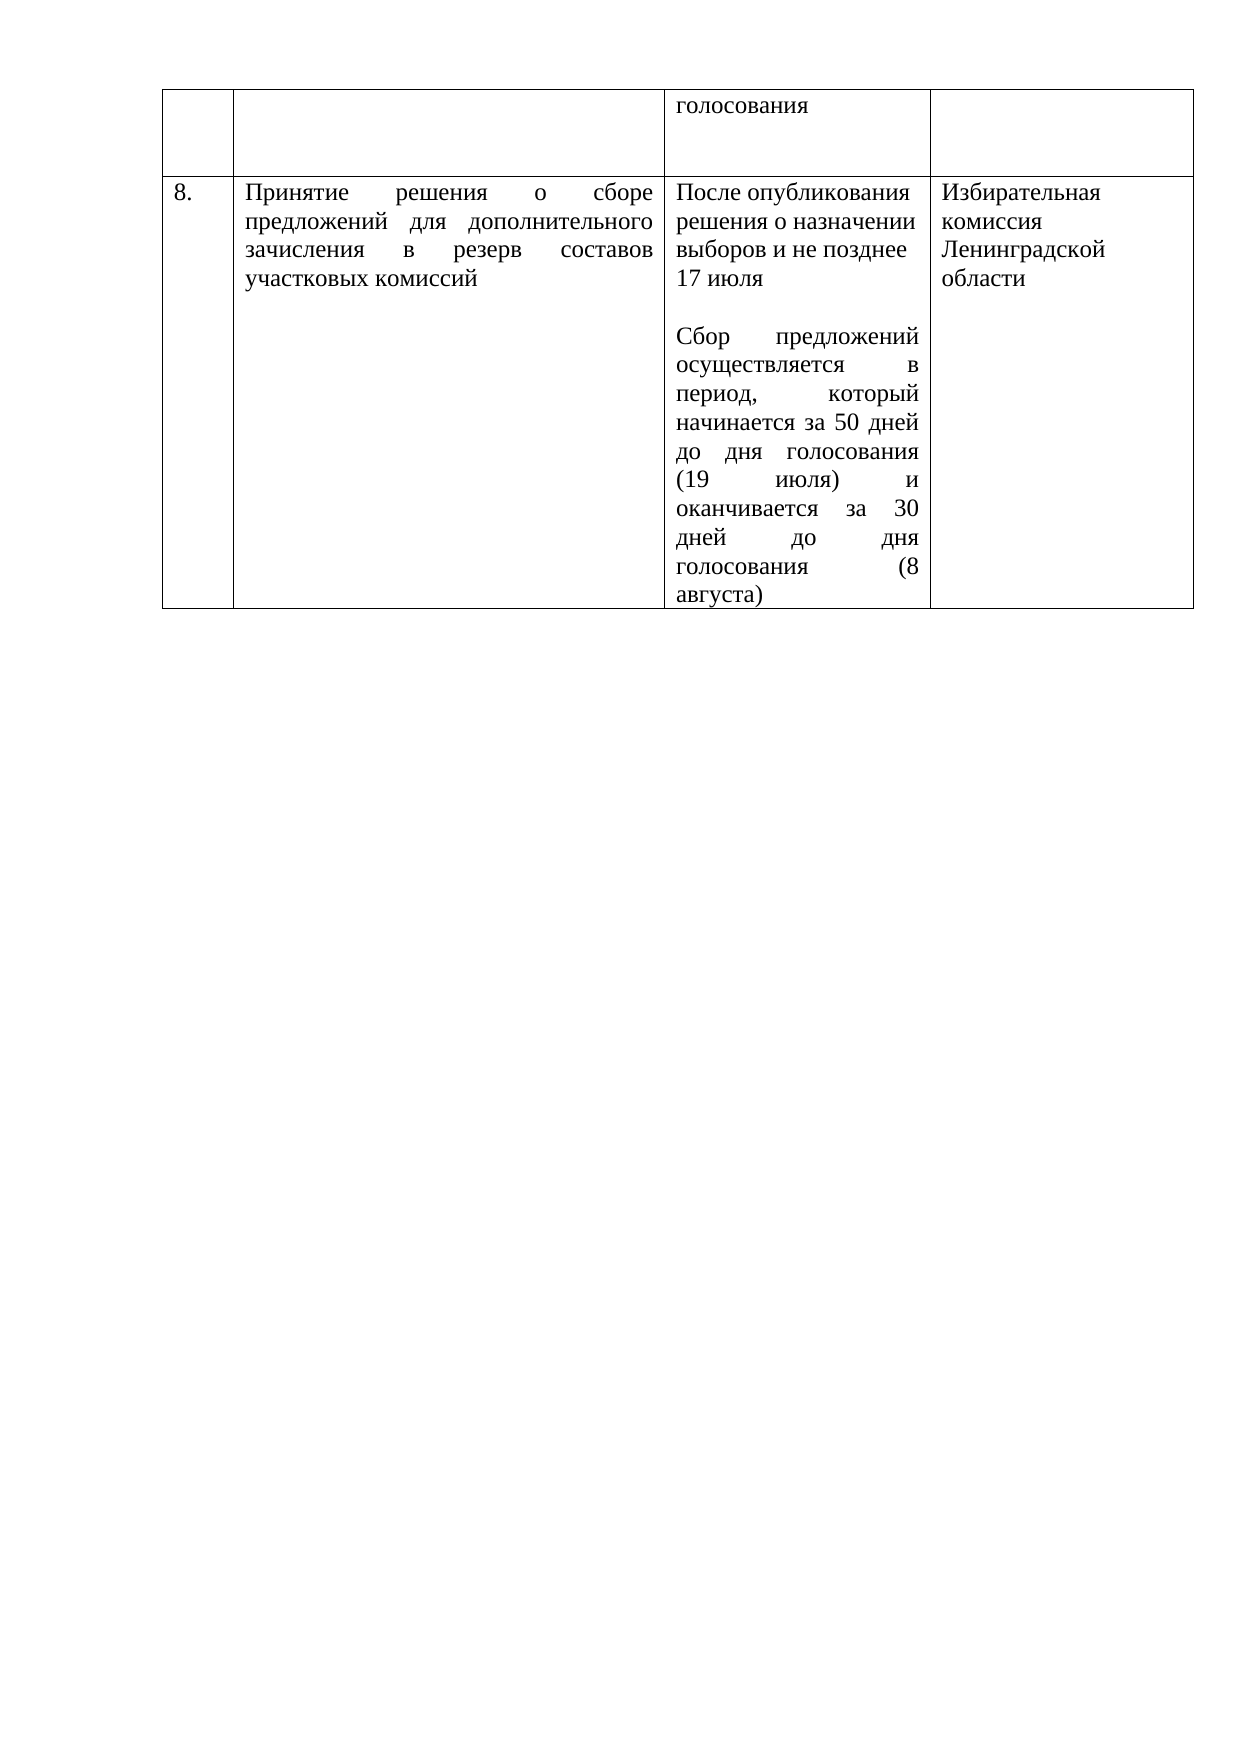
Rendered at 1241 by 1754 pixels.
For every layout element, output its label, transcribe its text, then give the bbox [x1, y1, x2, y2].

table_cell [234, 90, 664, 176]
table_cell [665, 90, 930, 176]
table_cell Избирательная комиссия Ленинградской области [931, 177, 1193, 608]
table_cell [931, 90, 1193, 176]
table_cell 8. [163, 177, 233, 608]
table_cell После опубликования решения о назначении выборов и не позднее 17 июля Сбор предложений осуществляется в период, который начинается за 50 дней до дня голосования (19 июля) и оканчивается за 30 дней до дня голосования (8 августа) [665, 177, 930, 608]
table_cell [163, 90, 233, 176]
table_cell Принятие решения о сборе предложений для дополнительного зачисления в резерв составов участковых комиссий [234, 177, 664, 608]
